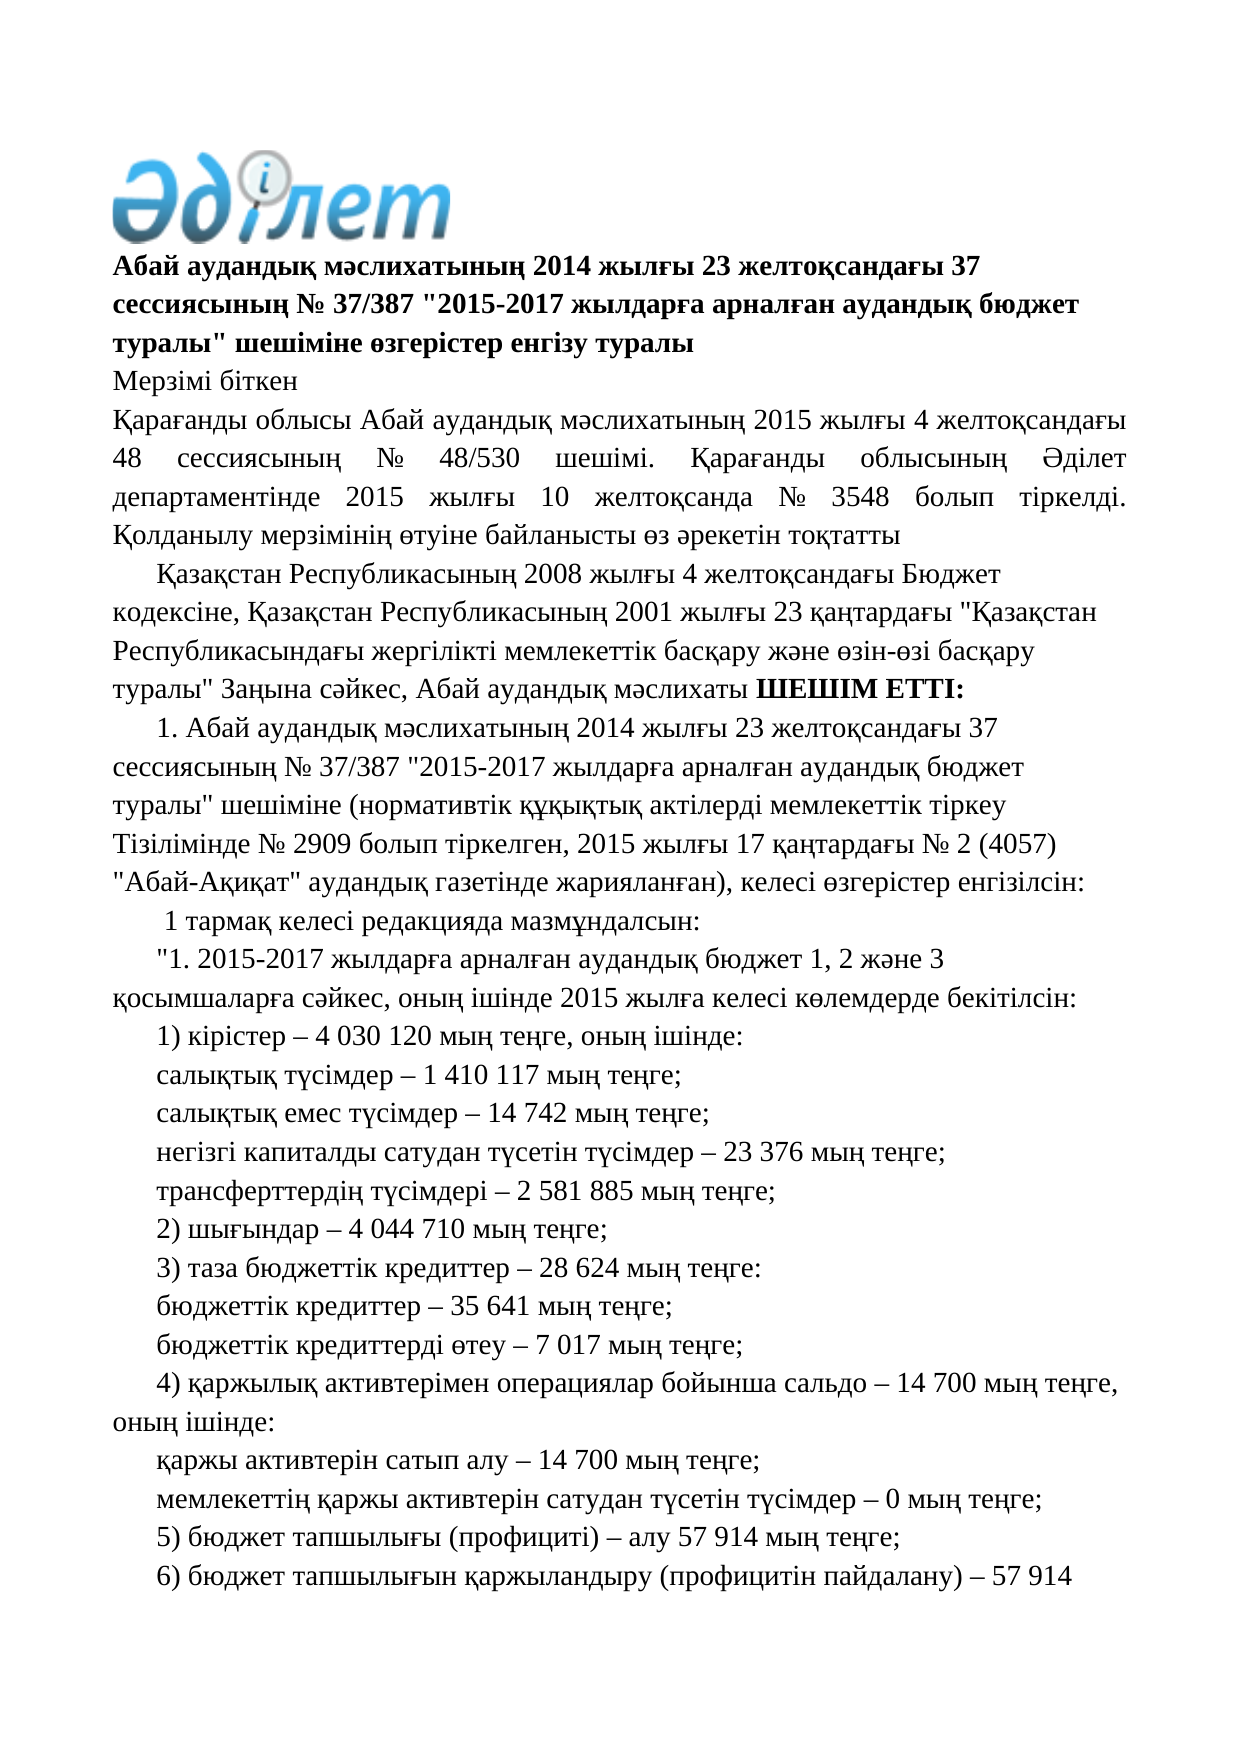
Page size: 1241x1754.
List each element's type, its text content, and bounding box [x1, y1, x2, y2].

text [112, 556, 1128, 1592]
text Қарағанды облысы Абай аудандық мәслихатының 2015 жылғы 4 желтоқсандағы 48 сессиясының № 48/530 шешімі. Қарағанды облысының Әділет департаментінде 2015 жылғы 10 желтоқсанда № 3548 болып тіркелді. Қолданылу мерзімінің өтуіне байланысты өз әрекетін тоқтатты [112, 402, 1128, 551]
picture [112, 150, 451, 244]
text Абай аудандық мәслихатының 2014 жылғы 23 желтоқсандағы 37 сессиясының № 37/387 "2015-2017 жылдарға арналған аудандық бюджет туралы" шешіміне өзгерістер енгізу туралы [112, 248, 1128, 358]
text Мерзімі біткен [112, 363, 1128, 397]
